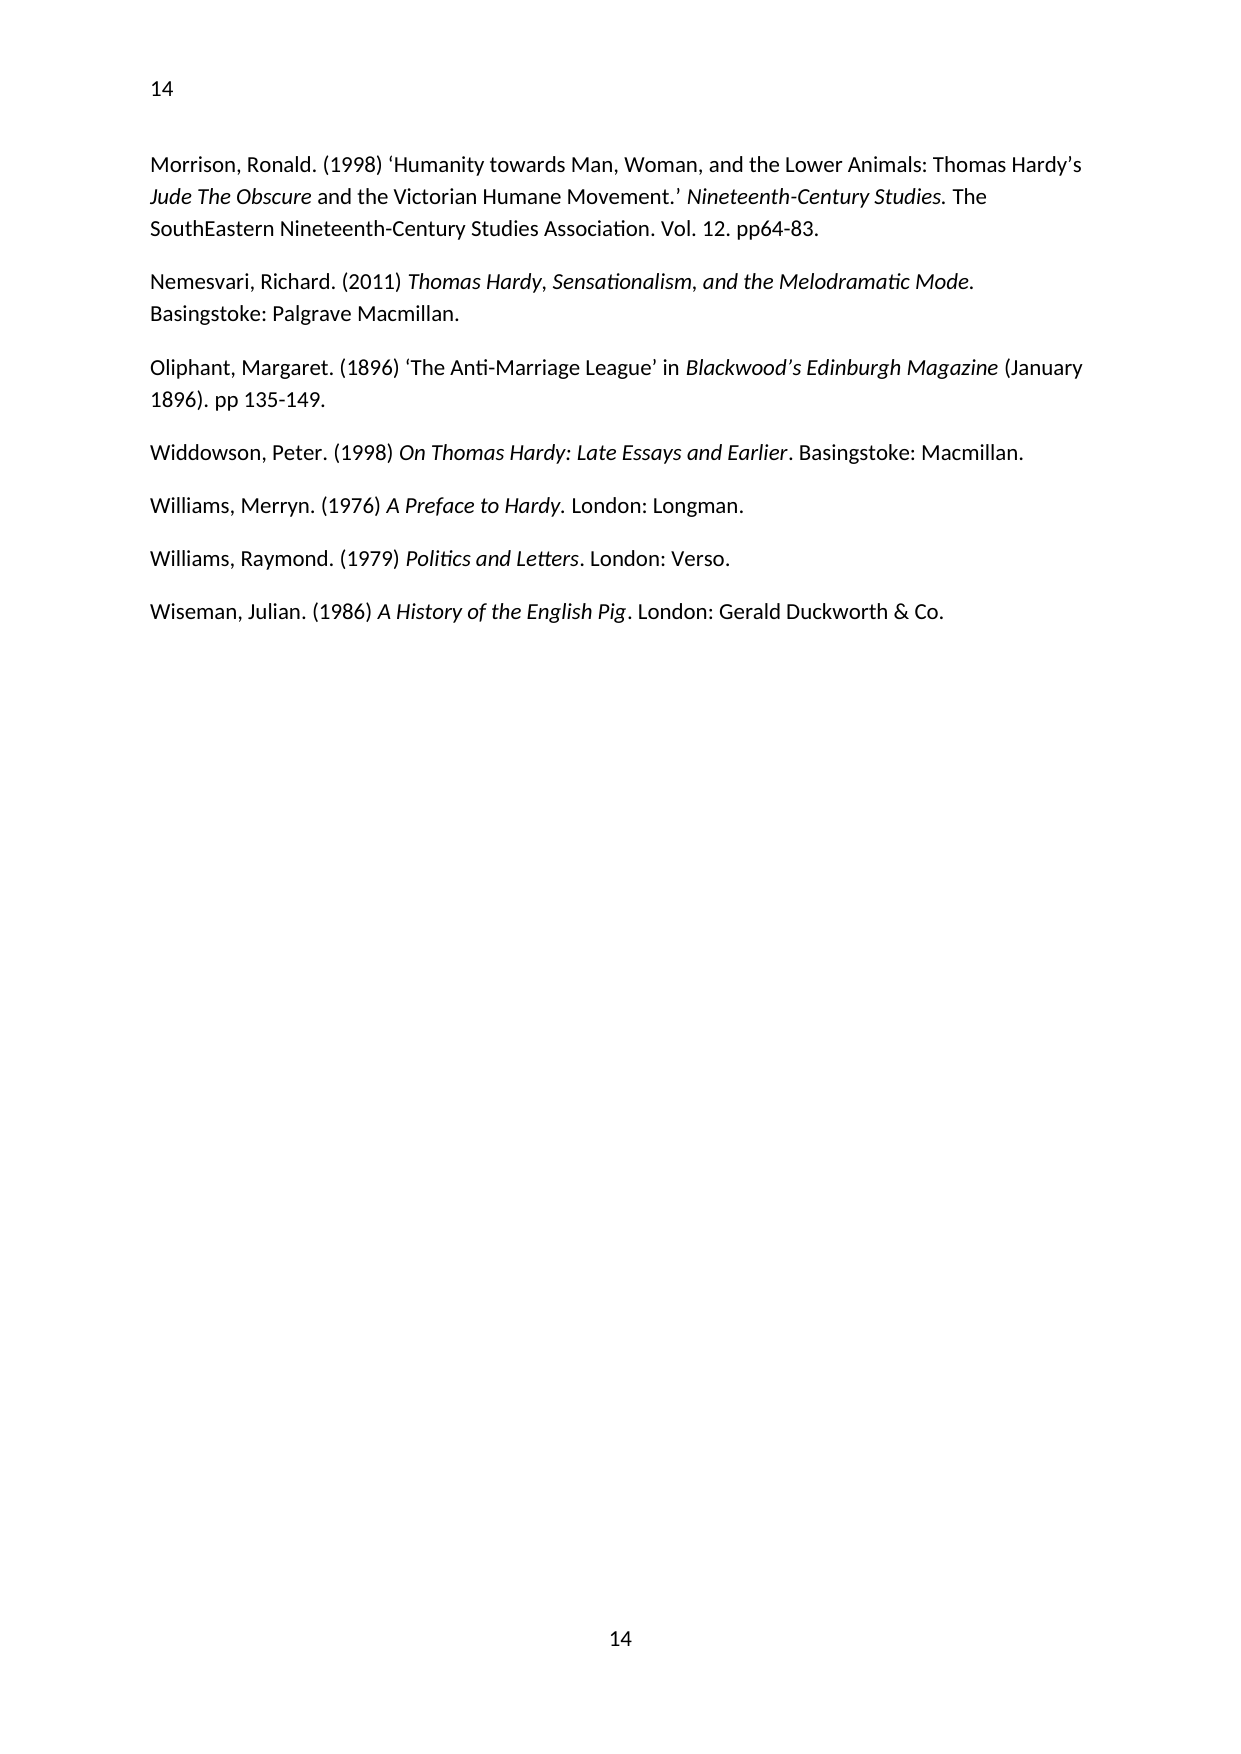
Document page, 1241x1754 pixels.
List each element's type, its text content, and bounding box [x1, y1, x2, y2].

text Williams, Raymond. (1979) Politics and Letters. London: Verso. [150, 544, 1090, 572]
text Williams, Merryn. (1976) A Preface to Hardy. London: Longman. [150, 491, 1090, 519]
text Wiseman, Julian. (1986) A History of the English Pig. London: Gerald Duckworth & Co. [150, 597, 1090, 625]
text Oliphant, Margaret. (1896) ‘The Anti-Marriage League’ in Blackwood’s Edinburgh Magazine (January 1896). pp 135-149. [150, 353, 1090, 413]
text Morrison, Ronald. (1998) ‘Humanity towards Man, Woman, and the Lower Animals: Thomas Hardy’s Jude The Obscure and the Victorian Humane Movement.’ Nineteenth-Century Studies. The SouthEastern Nineteenth-Century Studies Association. Vol. 12. pp64-83. [150, 150, 1090, 242]
text Nemesvari, Richard. (2011) Thomas Hardy, Sensationalism, and the Melodramatic Mode. Basingstoke: Palgrave Macmillan. [150, 267, 1090, 328]
text Widdowson, Peter. (1998) On Thomas Hardy: Late Essays and Earlier. Basingstoke: Macmillan. [150, 438, 1090, 466]
